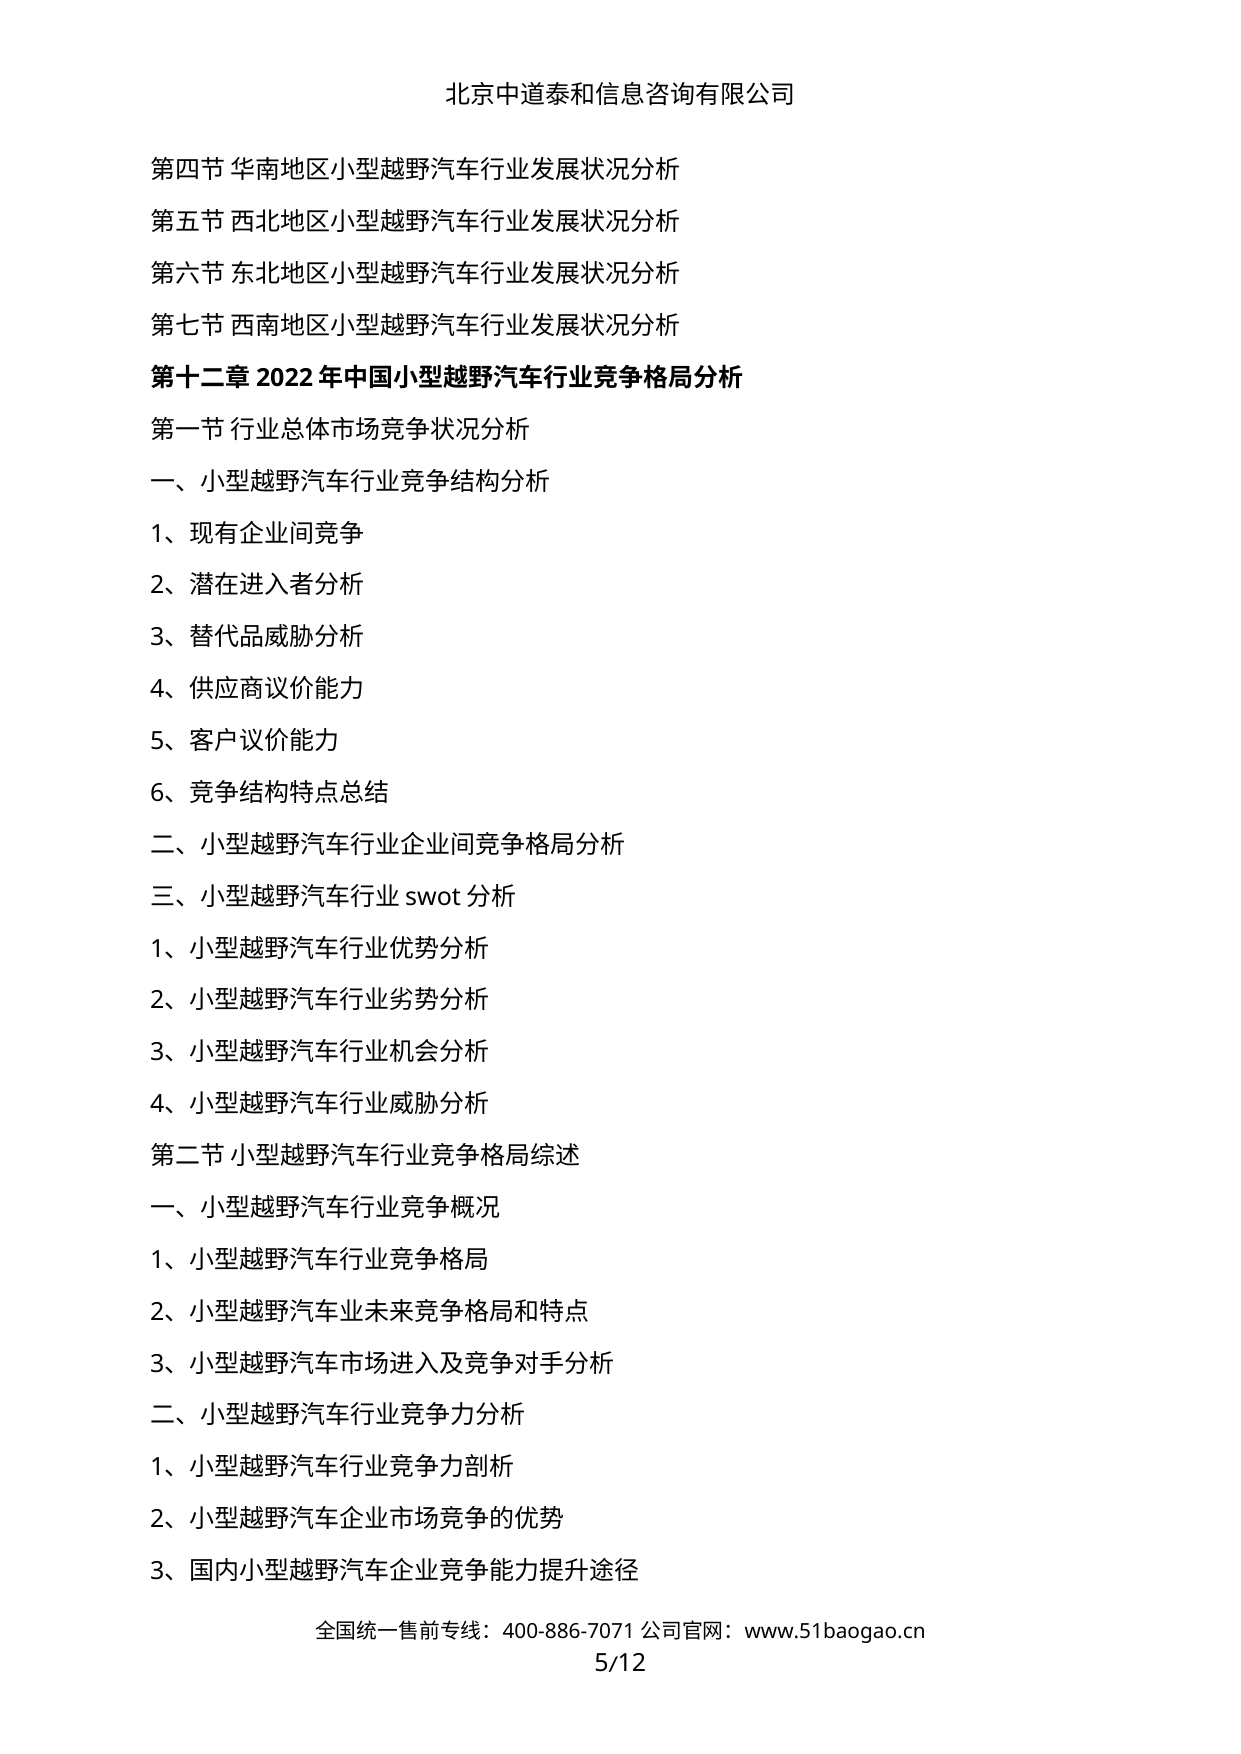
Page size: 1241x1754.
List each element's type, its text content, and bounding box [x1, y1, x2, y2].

text 三、小型越野汽车行业swot分析 [150, 876, 1090, 912]
text 3、小型越野汽车市场进入及竞争对手分析 [150, 1343, 1090, 1379]
text 4、小型越野汽车行业威胁分析 [150, 1084, 1090, 1120]
text 第五节 西北地区小型越野汽车行业发展状况分析 [150, 202, 1090, 238]
text 2、潜在进入者分析 [150, 565, 1090, 601]
text 二、小型越野汽车行业企业间竞争格局分析 [150, 824, 1090, 861]
text 5、客户议价能力 [150, 721, 1090, 757]
text 第十二章 2022年中国小型越野汽车行业竞争格局分析 [150, 357, 1090, 394]
text 第六节 东北地区小型越野汽车行业发展状况分析 [150, 254, 1090, 290]
text 2、小型越野汽车业未来竞争格局和特点 [150, 1291, 1090, 1327]
text 3、国内小型越野汽车企业竞争能力提升途径 [150, 1551, 1090, 1587]
text 第二节 小型越野汽车行业竞争格局综述 [150, 1136, 1090, 1172]
text 一、小型越野汽车行业竞争结构分析 [150, 461, 1090, 497]
text 1、现有企业间竞争 [150, 513, 1090, 549]
text 第一节 行业总体市场竞争状况分析 [150, 409, 1090, 446]
text 6、竞争结构特点总结 [150, 772, 1090, 809]
text 1、小型越野汽车行业竞争格局 [150, 1239, 1090, 1276]
text 1、小型越野汽车行业竞争力剖析 [150, 1447, 1090, 1483]
text 一、小型越野汽车行业竞争概况 [150, 1187, 1090, 1224]
text 1、小型越野汽车行业优势分析 [150, 928, 1090, 964]
text 3、小型越野汽车行业机会分析 [150, 1032, 1090, 1068]
text 二、小型越野汽车行业竞争力分析 [150, 1395, 1090, 1431]
text 4、供应商议价能力 [150, 669, 1090, 705]
text 3、替代品威胁分析 [150, 617, 1090, 653]
text 2、小型越野汽车企业市场竞争的优势 [150, 1499, 1090, 1535]
text 第四节 华南地区小型越野汽车行业发展状况分析 [150, 150, 1090, 186]
text 2、小型越野汽车行业劣势分析 [150, 980, 1090, 1016]
text 第七节 西南地区小型越野汽车行业发展状况分析 [150, 306, 1090, 342]
